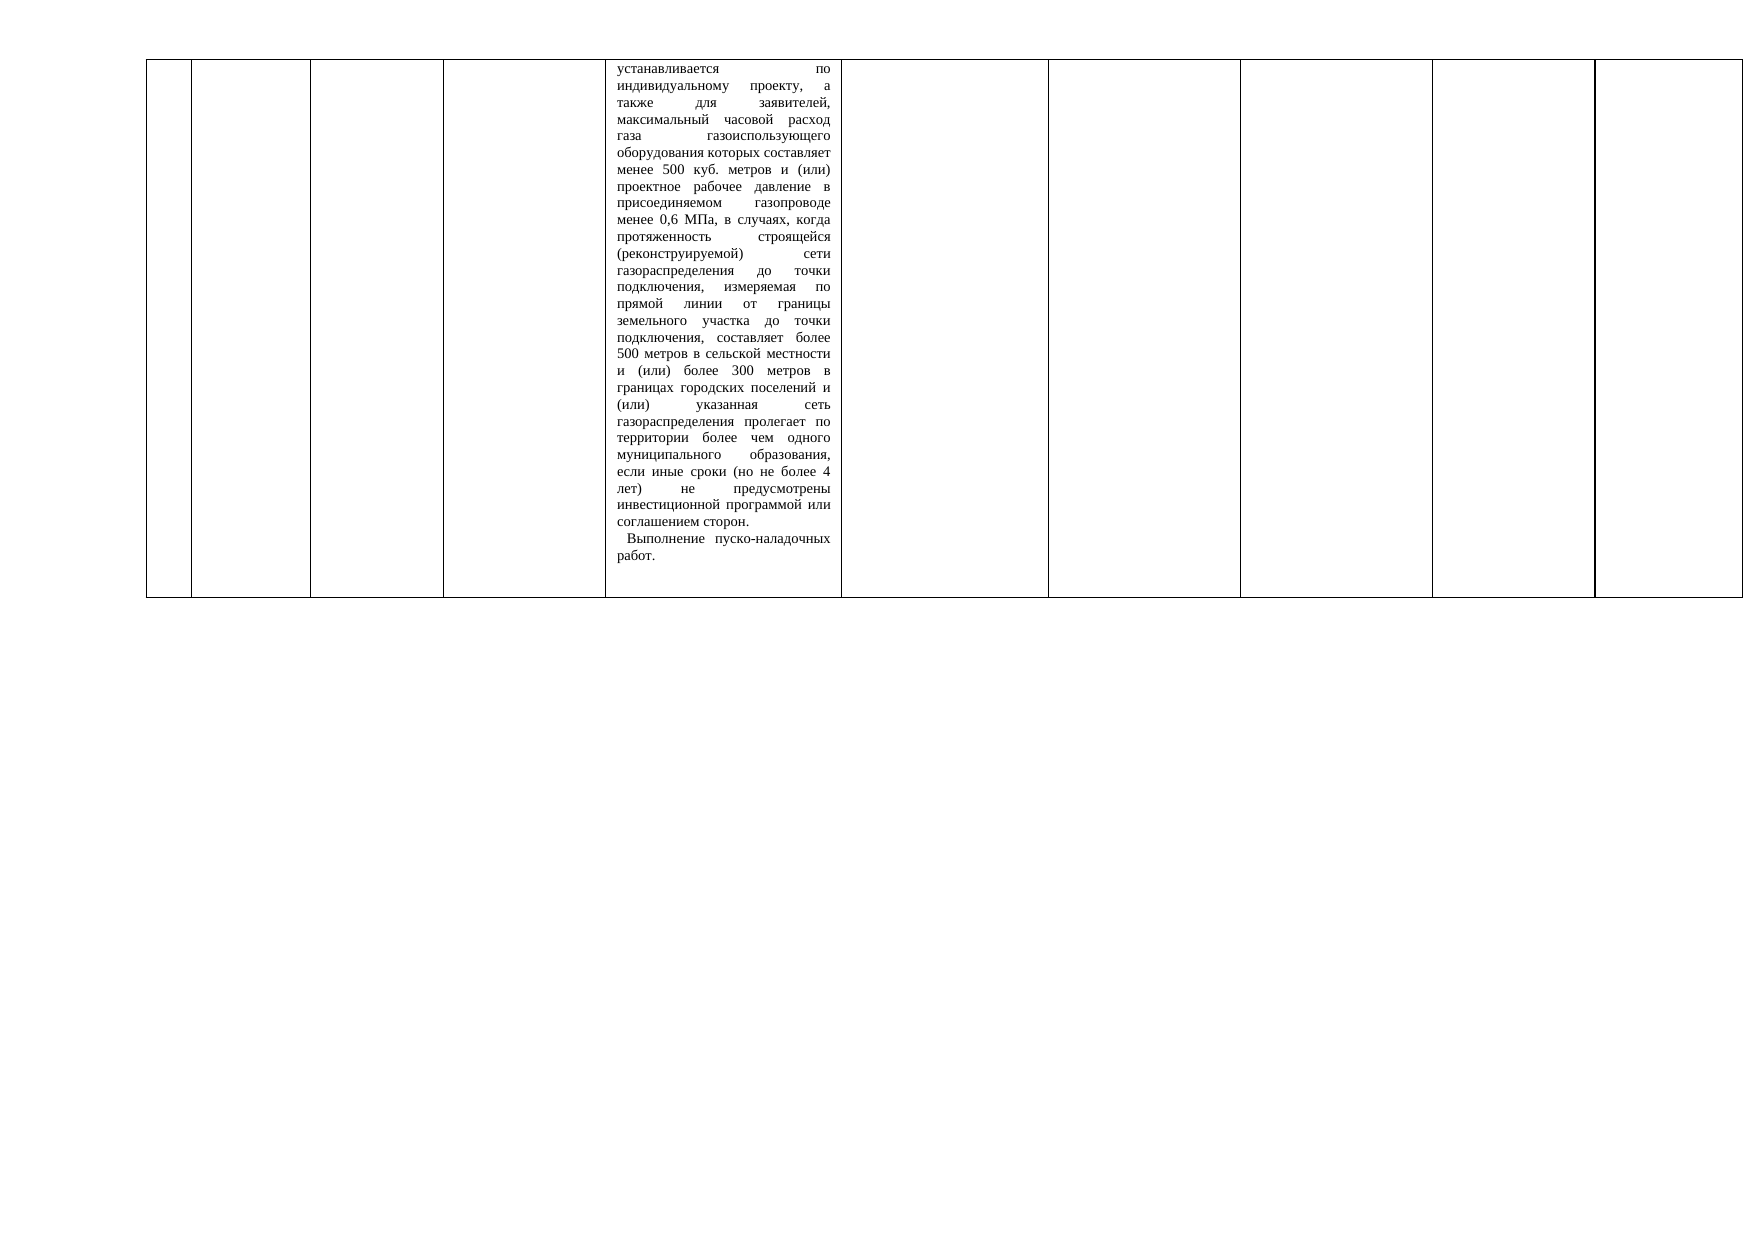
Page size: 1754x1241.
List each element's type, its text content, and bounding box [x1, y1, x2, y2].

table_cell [311, 60, 443, 597]
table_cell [842, 60, 1048, 597]
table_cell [1241, 60, 1432, 597]
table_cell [1049, 60, 1240, 597]
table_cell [606, 60, 841, 597]
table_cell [1596, 60, 1742, 597]
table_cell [444, 60, 605, 597]
table_cell 1 [147, 60, 191, 597]
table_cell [1433, 60, 1594, 597]
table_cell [192, 60, 310, 597]
